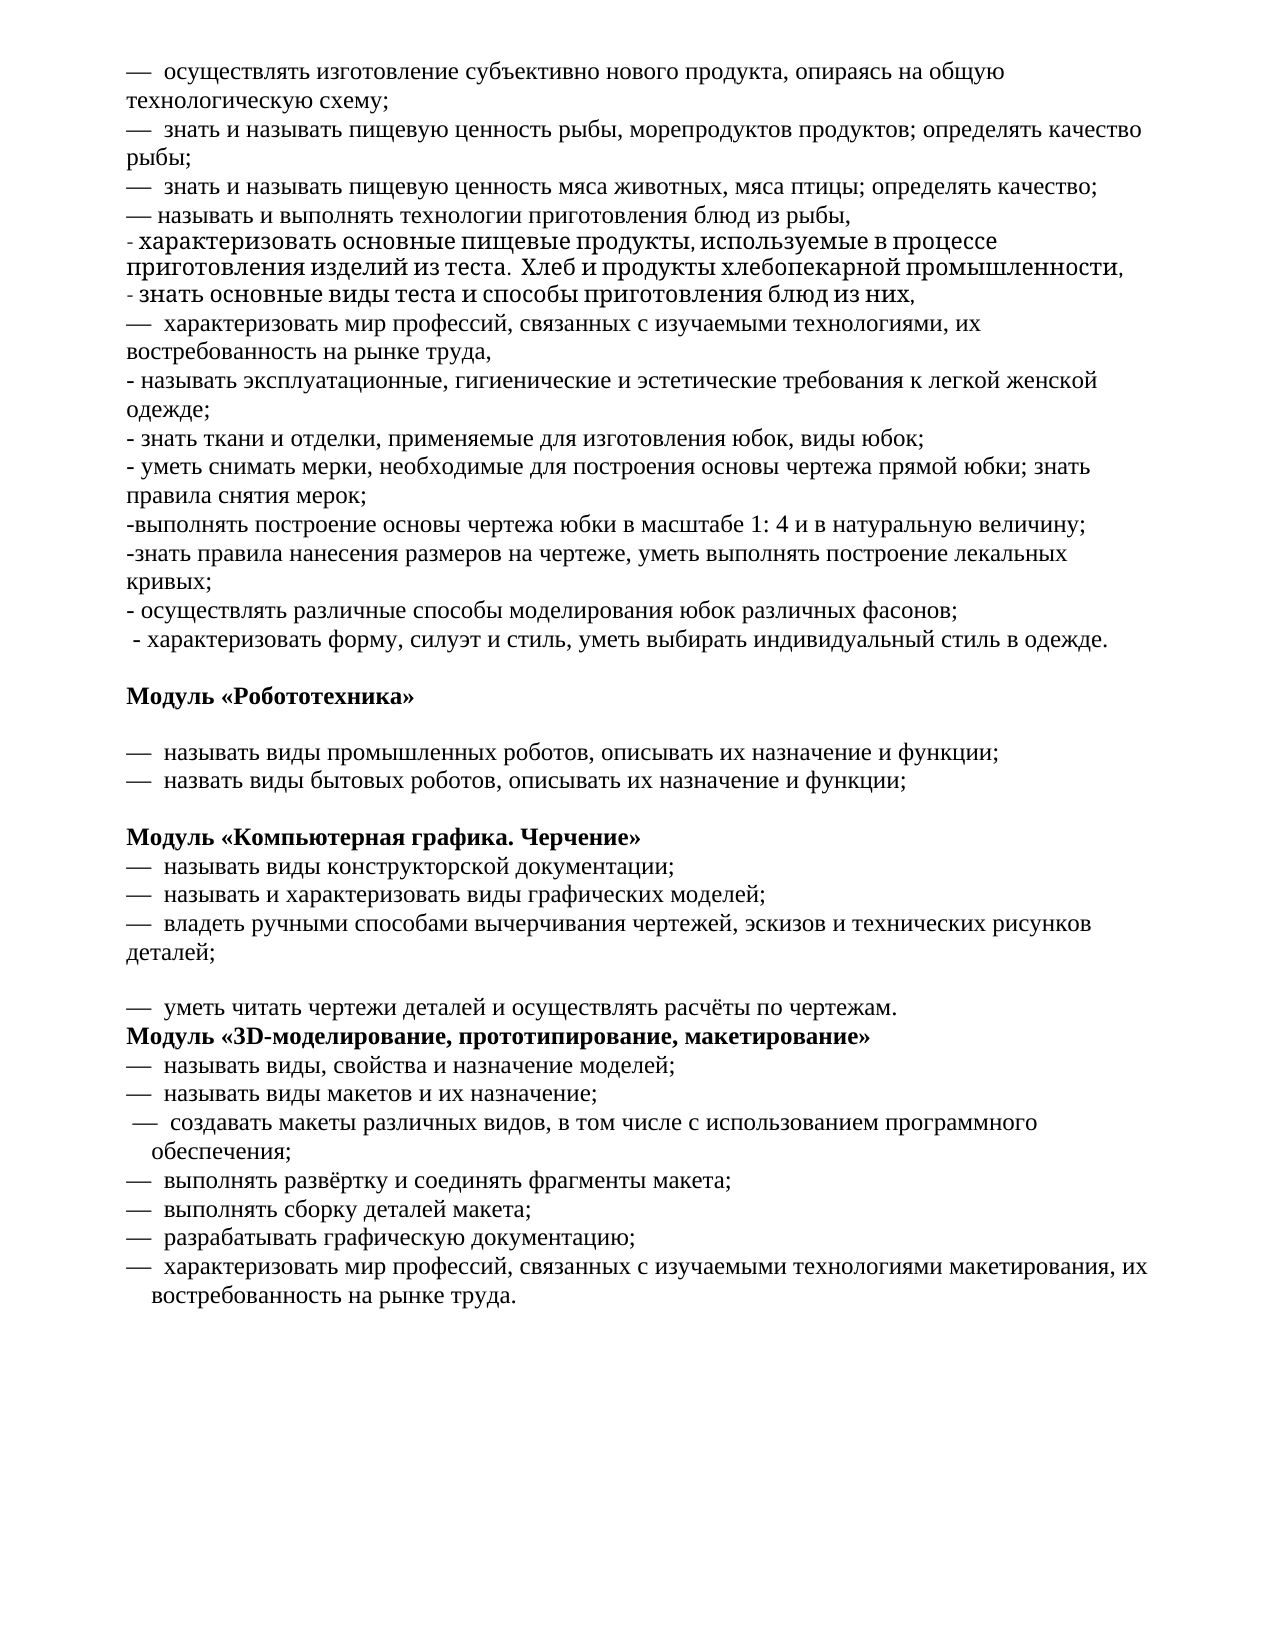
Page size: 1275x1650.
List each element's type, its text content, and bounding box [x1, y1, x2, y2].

text - знать ткани и отделки, применяемые для изготовления юбок, виды юбок; [126, 423, 1157, 451]
text — характеризовать мир профессий, связанных с изучаемыми технологиями макетирования, их востребованность на рынке труда. [126, 1251, 1157, 1309]
text — выполнять сборку деталей макета; [126, 1194, 1157, 1222]
text -выполнять построение основы чертежа юбки в масштабе 1: 4 и в натуральную величину; [126, 509, 1157, 538]
text Модуль «3D-моделирование, прототипирование, макетирование» [126, 1021, 1157, 1050]
text - характеризовать форму, силуэт и стиль, уметь выбирать индивидуальный стиль в одежде. [126, 624, 1157, 653]
text — владеть ручными способами вычерчивания чертежей, эскизов и технических рисунков деталей; — уметь читать чертежи деталей и осуществлять расчёты по чертежам. [126, 908, 1157, 1021]
text — называть виды, свойства и назначение моделей; [126, 1050, 1157, 1078]
text — разрабатывать графическую документацию; [126, 1222, 1157, 1251]
text Модуль «Робототехника» — называть виды промышленных роботов, описывать их назначение и функции; — назвать виды бытовых роботов, описывать их назначение и функции; [126, 681, 1157, 822]
text - характеризовать основные пищевые продукты, используемые в процессе приготовления изделий из теста. Хлеб и продукты хлебопекарной промышленности, [126, 229, 1157, 281]
text -знать правила нанесения размеров на чертеже, уметь выполнять построение лекальных кривых; [126, 538, 1157, 595]
text - уметь снимать мерки, необходимые для построения основы чертежа прямой юбки; знать правила снятия мерок; [126, 451, 1157, 509]
text — называть виды конструкторской документации; [126, 851, 1157, 879]
text - называть эксплуатационные, гигиенические и эстетические требования к легкой женской одежде; [126, 365, 1157, 423]
text — называть и характеризовать виды графических моделей; [126, 879, 1157, 908]
text — называть и выполнять технологии приготовления блюд из рыбы, [126, 200, 1157, 229]
text — осуществлять изготовление субъективно нового продукта, опираясь на общую технологическую схему; [126, 56, 1157, 114]
text - осуществлять различные способы моделирования юбок различных фасонов; [126, 595, 1157, 624]
text - знать основные виды теста и способы приготовления блюд из них, — характеризовать мир профессий, связанных с изучаемыми технологиями, их востребованность на рынке труда, [126, 281, 1157, 365]
text — знать и называть пищевую ценность рыбы, морепродуктов продуктов; определять качество рыбы; — знать и называть пищевую ценность мяса животных, мяса птицы; определять качество; [126, 114, 1157, 200]
text — создавать макеты различных видов, в том числе с использованием программного обеспечения; — выполнять развёртку и соединять фрагменты макета; [126, 1107, 1157, 1194]
text Модуль «Компьютерная графика. Черчение» [126, 822, 1157, 851]
text — называть виды макетов и их назначение; [126, 1078, 1157, 1107]
